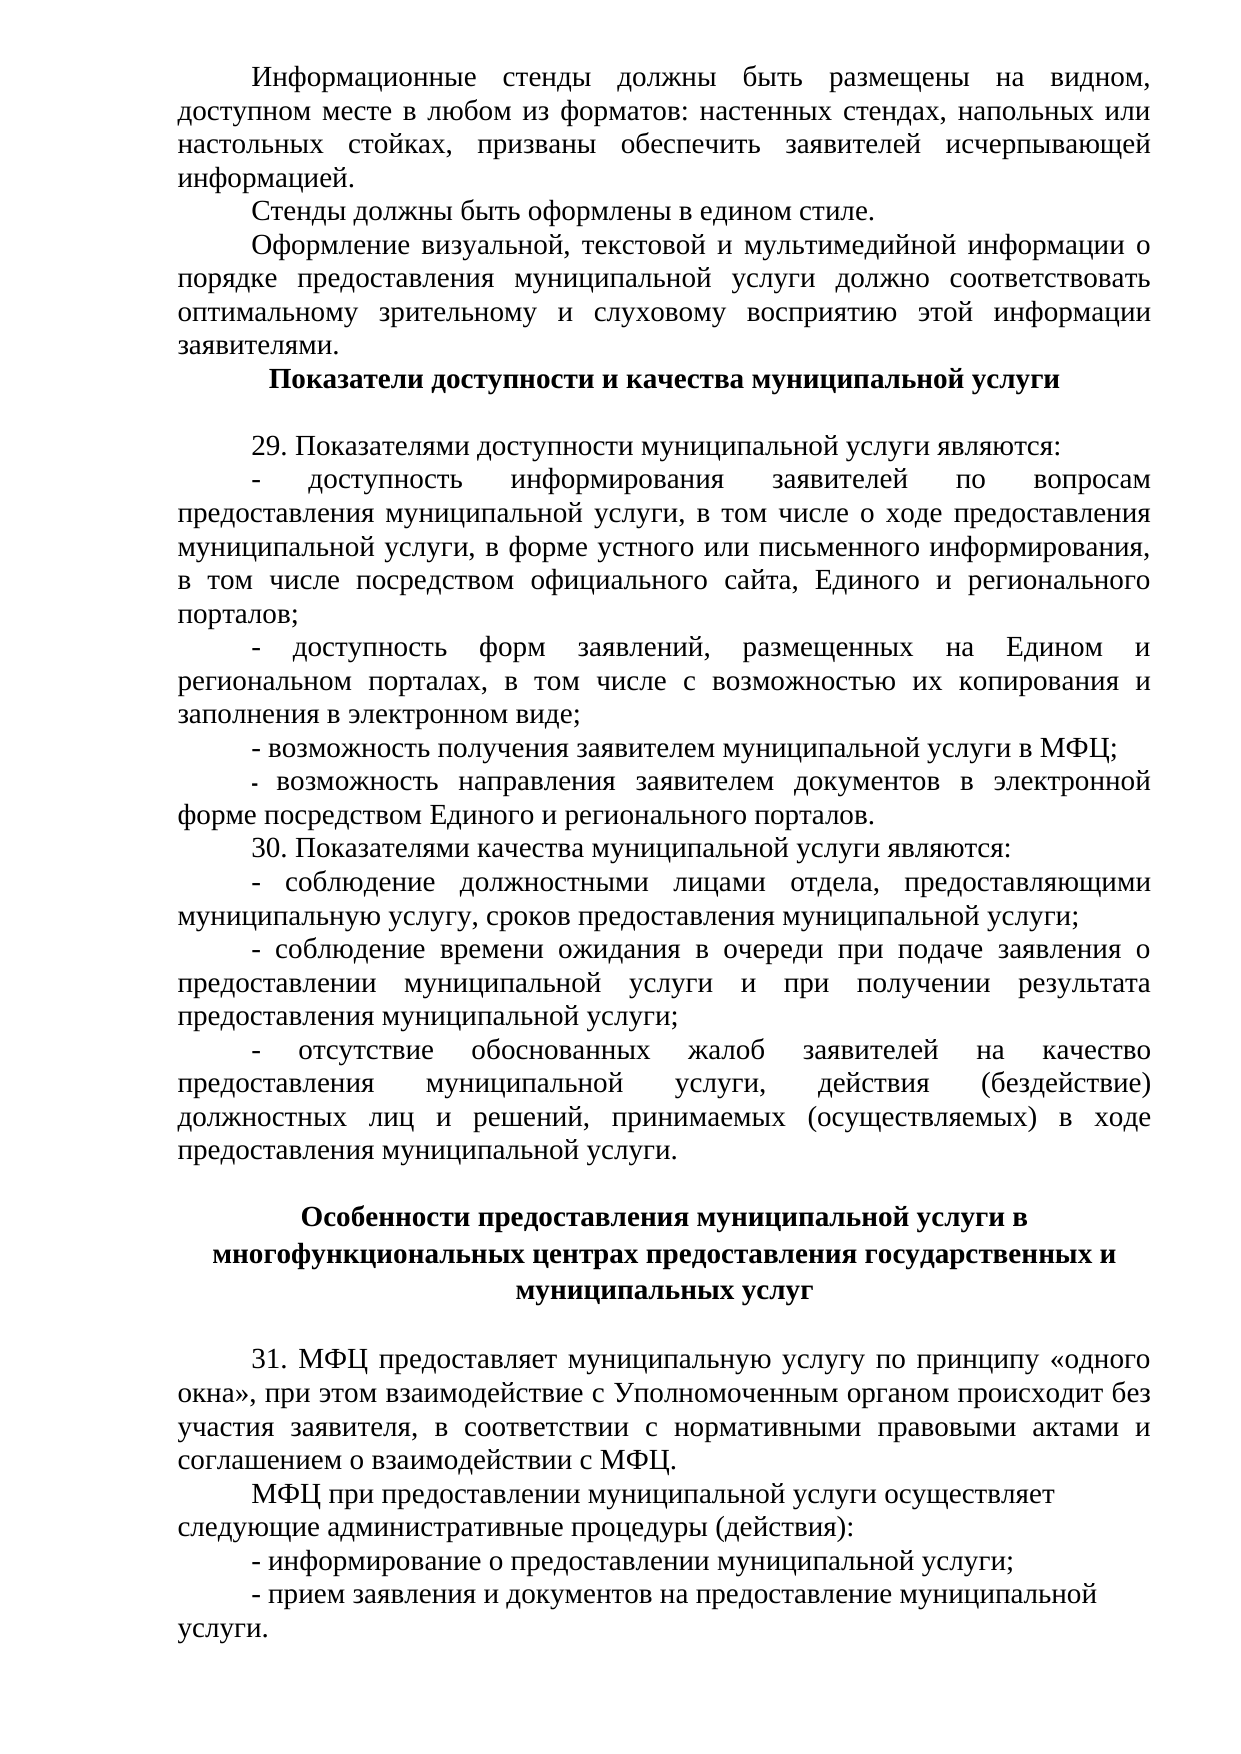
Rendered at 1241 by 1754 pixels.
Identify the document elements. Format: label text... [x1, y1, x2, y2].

text 31. МФЦ предоставляет муниципальную услугу по принципу «одного окна», при этом взаимодействие с Уполномоченным органом происходит без участия заявителя, в соответствии с нормативными правовыми актами и соглашением о взаимодействии с МФЦ. [177, 1342, 1152, 1476]
text - доступность информирования заявителей по вопросам предоставления муниципальной услуги, в том числе о ходе предоставления муниципальной услуги, в форме устного или письменного информирования, в том числе посредством официального сайта, Единого и регионального порталов; [177, 462, 1152, 629]
text - возможность направления заявителем документов в электронной форме посредством Единого и регионального порталов. [177, 763, 1152, 831]
text Особенности предоставления муниципальной услуги в многофункциональных центрах предоставления государственных и муниципальных услуг [177, 1199, 1152, 1305]
text 29. Показателями доступности муниципальной услуги являются: [177, 428, 1152, 462]
text Оформление визуальной, текстовой и мультимедийной информации о порядке предоставления муниципальной услуги должно соответствовать оптимальному зрительному и слуховому восприятию этой информации заявителями. [177, 227, 1152, 361]
text Стенды должны быть оформлены в едином стиле. [177, 193, 1152, 227]
text - информирование о предоставлении муниципальной услуги; [177, 1543, 1152, 1576]
text Информационные стенды должны быть размещены на видном, доступном месте в любом из форматов: настенных стендах, напольных или настольных стойках, призваны обеспечить заявителей исчерпывающей информацией. [177, 59, 1152, 193]
text 30. Показателями качества муниципальной услуги являются: [177, 831, 1152, 864]
text - доступность форм заявлений, размещенных на Едином и региональном порталах, в том числе с возможностью их копирования и заполнения в электронном виде; [177, 629, 1152, 730]
text Показатели доступности и качества муниципальной услуги [177, 361, 1152, 394]
text МФЦ при предоставлении муниципальной услуги осуществляет следующие административные процедуры (действия): [177, 1476, 1152, 1543]
text - отсутствие обоснованных жалоб заявителей на качество предоставления муниципальной услуги, действия (бездействие) должностных лиц и решений, принимаемых (осуществляемых) в ходе предоставления муниципальной услуги. [177, 1032, 1152, 1166]
text - соблюдение должностными лицами отдела, предоставляющими муниципальную услугу, сроков предоставления муниципальной услуги; [177, 864, 1152, 931]
text - прием заявления и документов на предоставление муниципальной услуги. [177, 1576, 1152, 1643]
text - соблюдение времени ожидания в очереди при подаче заявления о предоставлении муниципальной услуги и при получении результата предоставления муниципальной услуги; [177, 931, 1152, 1032]
text - возможность получения заявителем муниципальной услуги в МФЦ; [177, 730, 1152, 763]
